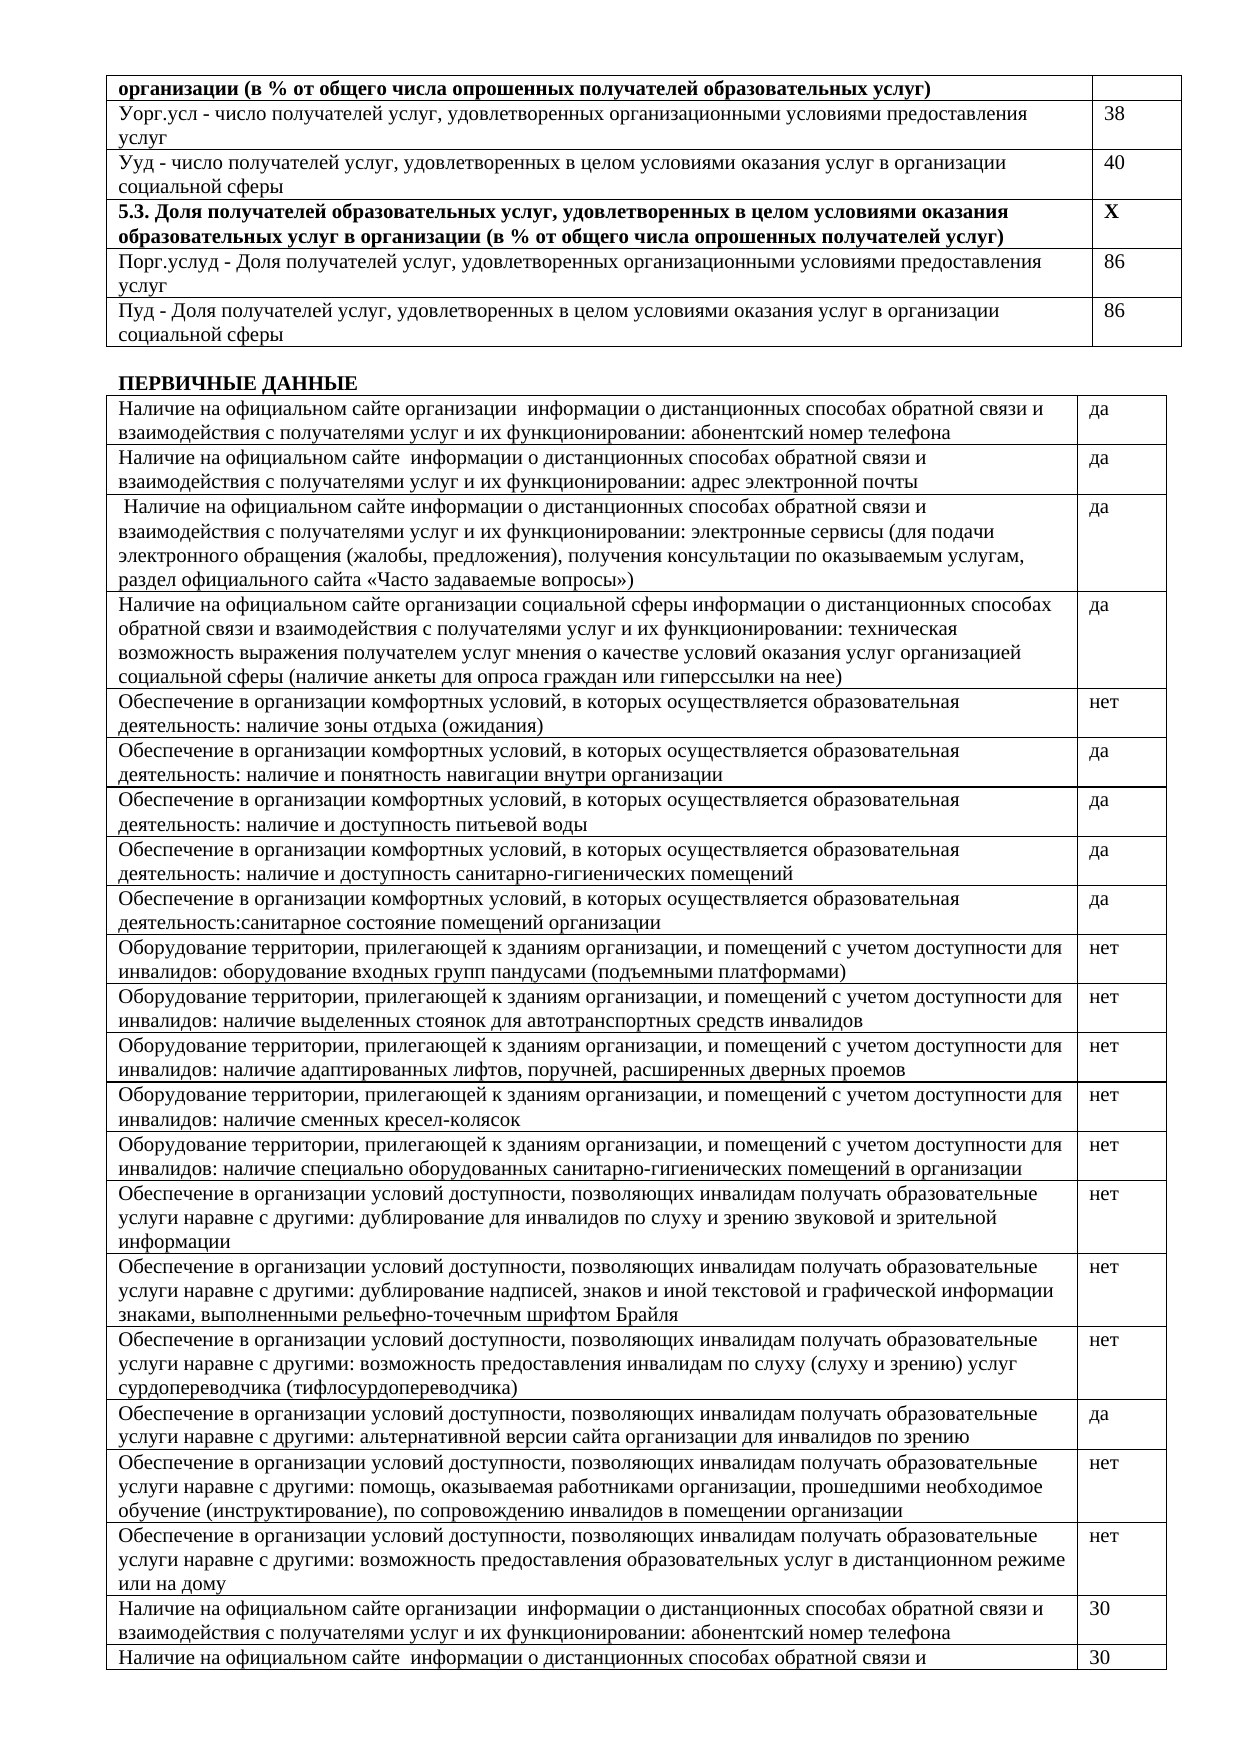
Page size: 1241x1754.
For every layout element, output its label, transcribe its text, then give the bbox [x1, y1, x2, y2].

table_cell Наличие на официальном сайте организации социальной сферы информации о дистанционных способах обратной связи и взаимодействия с получателями услуг и их функционировании: техническая возможность выражения получателем услуг мнения о качестве условий оказания услуг организацией социальной сферы (наличие анкеты для опроса граждан или гиперссылки на нее) [107, 592, 1077, 688]
table_cell да [1078, 445, 1166, 493]
table_cell Оборудование территории, прилегающей к зданиям организации, и помещений с учетом доступности для инвалидов: наличие выделенных стоянок для автотранспортных средств инвалидов [107, 984, 1077, 1032]
table_header да [1078, 396, 1166, 444]
table_cell да [1078, 886, 1166, 934]
table_cell Оборудование территории, прилегающей к зданиям организации, и помещений с учетом доступности для инвалидов: оборудование входных групп пандусами (подъемными платформами) [107, 935, 1077, 983]
table_cell Обеспечение в организации комфортных условий, в которых осуществляется образовательная деятельность: наличие и доступность санитарно-гигиенических помещений [107, 837, 1077, 885]
table_cell нет [1078, 1132, 1166, 1180]
table_cell нет [1078, 984, 1166, 1032]
table_cell Обеспечение в организации условий доступности, позволяющих инвалидам получать образовательные услуги наравне с другими: дублирование для инвалидов по слуху и зрению звуковой и зрительной информации [107, 1181, 1077, 1253]
table_cell Обеспечение в организации условий доступности, позволяющих инвалидам получать образовательные услуги наравне с другими: возможность предоставления образовательных услуг в дистанционном режиме или на дому [107, 1523, 1077, 1595]
table_cell 40 [1093, 150, 1181, 198]
table_cell Наличие на официальном сайте организации информации о дистанционных способах обратной связи и взаимодействия с получателями услуг и их функционировании: абонентский номер телефона [107, 1596, 1077, 1644]
table_cell нет [1078, 1450, 1166, 1522]
table_cell нет [1078, 1181, 1166, 1253]
table_cell да [1078, 837, 1166, 885]
table_cell Порг.услуд - Доля получателей услуг, удовлетворенных организационными условиями предоставления услуг [107, 249, 1092, 297]
table_cell Обеспечение в организации условий доступности, позволяющих инвалидам получать образовательные услуги наравне с другими: возможность предоставления инвалидам по слуху (слуху и зрению) услуг сурдопереводчика (тифлосурдопереводчика) [107, 1327, 1077, 1399]
text ПЕРВИЧНЫЕ ДАННЫЕ [118, 371, 1122, 395]
table_cell 30 [1078, 1645, 1166, 1669]
table_cell Пуд - Доля получателей услуг, удовлетворенных в целом условиями оказания услуг в организации социальной сферы [107, 298, 1092, 346]
table_cell да [1078, 592, 1166, 688]
table_cell нет [1078, 689, 1166, 737]
table_cell 5.3. Доля получателей образовательных услуг, удовлетворенных в целом условиями оказания образовательных услуг в организации (в % от общего числа опрошенных получателей услуг) [107, 200, 1092, 248]
table_cell Обеспечение в организации комфортных условий, в которых осуществляется образовательная деятельность: наличие зоны отдыха (ожидания) [107, 689, 1077, 737]
table_cell Ууд - число получателей услуг, удовлетворенных в целом условиями оказания услуг в организации социальной сферы [107, 150, 1092, 198]
table_cell Обеспечение в организации комфортных условий, в которых осуществляется образовательная деятельность: наличие и понятность навигации внутри организации [107, 738, 1077, 786]
table_cell Уорг.усл - число получателей услуг, удовлетворенных организационными условиями предоставления услуг [107, 101, 1092, 149]
table_cell Обеспечение в организации условий доступности, позволяющих инвалидам получать образовательные услуги наравне с другими: помощь, оказываемая работниками организации, прошедшими необходимое обучение (инструктирование), по сопровождению инвалидов в помещении организации [107, 1450, 1077, 1522]
table_cell 38 [1093, 101, 1181, 149]
table_cell Обеспечение в организации условий доступности, позволяющих инвалидам получать образовательные услуги наравне с другими: дублирование надписей, знаков и иной текстовой и графической информации знаками, выполненными рельефно-точечным шрифтом Брайля [107, 1254, 1077, 1326]
table_cell нет [1078, 1523, 1166, 1595]
table_header Наличие на официальном сайте организации информации о дистанционных способах обратной связи и взаимодействия с получателями услуг и их функционировании: абонентский номер телефона [107, 396, 1077, 444]
table_cell Обеспечение в организации условий доступности, позволяющих инвалидам получать образовательные услуги наравне с другими: альтернативной версии сайта организации для инвалидов по зрению [107, 1400, 1077, 1448]
table_cell Обеспечение в организации комфортных условий, в которых осуществляется образовательная деятельность:санитарное состояние помещений организации [107, 886, 1077, 934]
table_cell да [1078, 1400, 1166, 1448]
table_cell Наличие на официальном сайте информации о дистанционных способах обратной связи и взаимодействия с получателями услуг и их функционировании: электронные сервисы (для подачи электронного обращения (жалобы, предложения), получения консультации по оказываемым услугам, раздел официального сайта «Часто задаваемые вопросы») [107, 495, 1077, 591]
table_cell нет [1078, 1033, 1166, 1081]
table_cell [107, 1645, 1077, 1669]
table_cell Оборудование территории, прилегающей к зданиям организации, и помещений с учетом доступности для инвалидов: наличие сменных кресел-колясок [107, 1083, 1077, 1131]
table_cell Обеспечение в организации комфортных условий, в которых осуществляется образовательная деятельность: наличие и доступность питьевой воды [107, 788, 1077, 836]
table_cell Х [1093, 76, 1181, 100]
table_cell да [1078, 738, 1166, 786]
table_cell нет [1078, 935, 1166, 983]
table_cell нет [1078, 1327, 1166, 1399]
table_cell 86 [1093, 298, 1181, 346]
table_cell да [1078, 788, 1166, 836]
table_cell Оборудование территории, прилегающей к зданиям организации, и помещений с учетом доступности для инвалидов: наличие адаптированных лифтов, поручней, расширенных дверных проемов [107, 1033, 1077, 1081]
table_cell нет [1078, 1254, 1166, 1326]
table_cell да [1078, 495, 1166, 591]
table_cell нет [1078, 1083, 1166, 1131]
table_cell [107, 76, 1092, 100]
table_cell Оборудование территории, прилегающей к зданиям организации, и помещений с учетом доступности для инвалидов: наличие специально оборудованных санитарно-гигиенических помещений в организации [107, 1132, 1077, 1180]
table_cell 86 [1093, 249, 1181, 297]
table_cell 30 [1078, 1596, 1166, 1644]
table_cell Х [1093, 200, 1181, 248]
